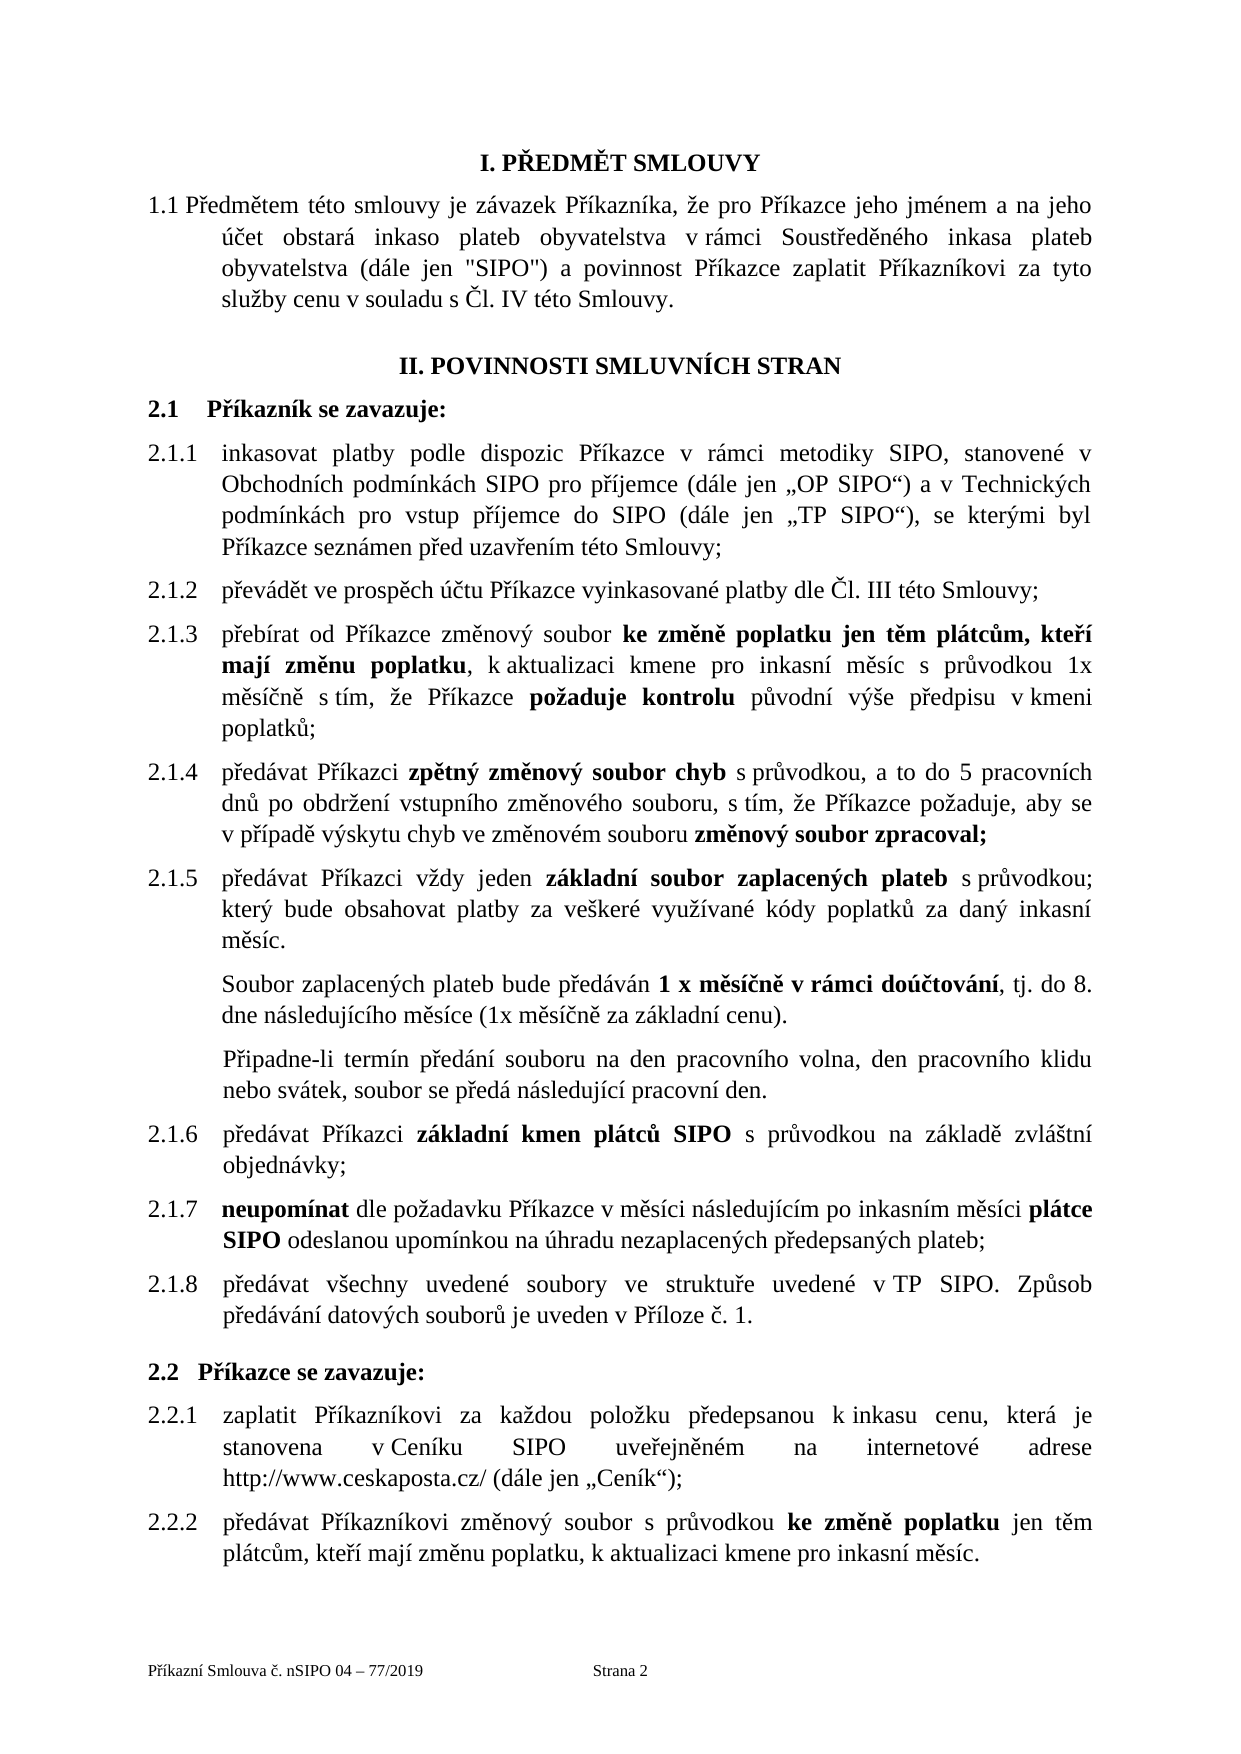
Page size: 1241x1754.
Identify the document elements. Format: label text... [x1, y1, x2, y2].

list předávat Příkazci základní kmen plátců SIPO s průvodkou na základě zvláštní objednávky; [148, 1118, 1093, 1180]
list předávat Příkazníkovi změnový soubor s průvodkou ke změně poplatku jen těm plátcům, kteří mají změnu poplatku, k aktualizaci kmene pro inkasní měsíc. [148, 1505, 1093, 1568]
list Příkazce se zavazuje: [148, 1355, 1093, 1386]
list předávat Příkazci vždy jeden základní soubor zaplacených plateb s průvodkou; který bude obsahovat platby za veškeré využívané kódy poplatků za daný inkasní měsíc. [148, 861, 1093, 955]
list převádět ve prospěch účtu Příkazce vyinkasované platby dle Čl. III této Smlouvy; [148, 574, 1093, 605]
list přebírat od Příkazce změnový soubor ke změně poplatku jen těm plátcům, kteří mají změnu poplatku, k aktualizaci kmene pro inkasní měsíc s průvodkou 1x měsíčně s tím, že Příkazce požaduje kontrolu původní výše předpisu v kmeni poplatků; [148, 618, 1093, 743]
list Předmětem této smlouvy je závazek Příkazníka, že pro Příkazce jeho jménem a na jeho účet obstará inkaso plateb obyvatelstva v rámci Soustředěného inkasa plateb obyvatelstva (dále jen "SIPO") a povinnost Příkazce zaplatit Příkazníkovi za tyto služby cenu v souladu s Čl. IV této Smlouvy. [148, 189, 1093, 314]
list zaplatit Příkazníkovi za každou položku předepsanou k inkasu cenu, která je stanovena v Ceníku SIPO uveřejněném na internetové adrese http://www.ceskaposta.cz/ (dále jen „Ceník“); [148, 1399, 1093, 1493]
text 2.1 Příkazník se zavazuje: [148, 393, 1093, 424]
title I. PŘEDMĚT SMLOUVY [148, 148, 1093, 176]
text Soubor zaplacených plateb bude předáván 1 x měsíčně v rámci doúčtování, tj. do 8. dne následujícího měsíce (1x měsíčně za základní cenu). [221, 968, 1093, 1030]
list předávat všechny uvedené soubory ve struktuře uvedené v TP SIPO. Způsob předávání datových souborů je uveden v Příloze č. 1. [148, 1268, 1093, 1330]
list inkasovat platby podle dispozic Příkazce v rámci metodiky SIPO, stanovené v Obchodních podmínkách SIPO pro příjemce (dále jen „OP SIPO“) a v Technických podmínkách pro vstup příjemce do SIPO (dále jen „TP SIPO“), se kterými byl Příkazce seznámen před uzavřením této Smlouvy; [148, 436, 1093, 561]
list předávat Příkazci zpětný změnový soubor chyb s průvodkou, a to do 5 pracovních dnů po obdržení vstupního změnového souboru, s tím, že Příkazce požaduje, aby se v případě výskytu chyb ve změnovém souboru změnový soubor zpracoval; [148, 755, 1093, 849]
list neupomínat dle požadavku Příkazce v měsíci následujícím po inkasním měsíci plátce SIPO odeslanou upomínkou na úhradu nezaplacených předepsaných plateb; [148, 1193, 1093, 1255]
text II. POVINNOSTI SMLUVNÍCH STRAN [148, 351, 1093, 380]
text Připadne-li termín předání souboru na den pracovního volna, den pracovního klidu nebo svátek, soubor se předá následující pracovní den. [223, 1043, 1093, 1105]
